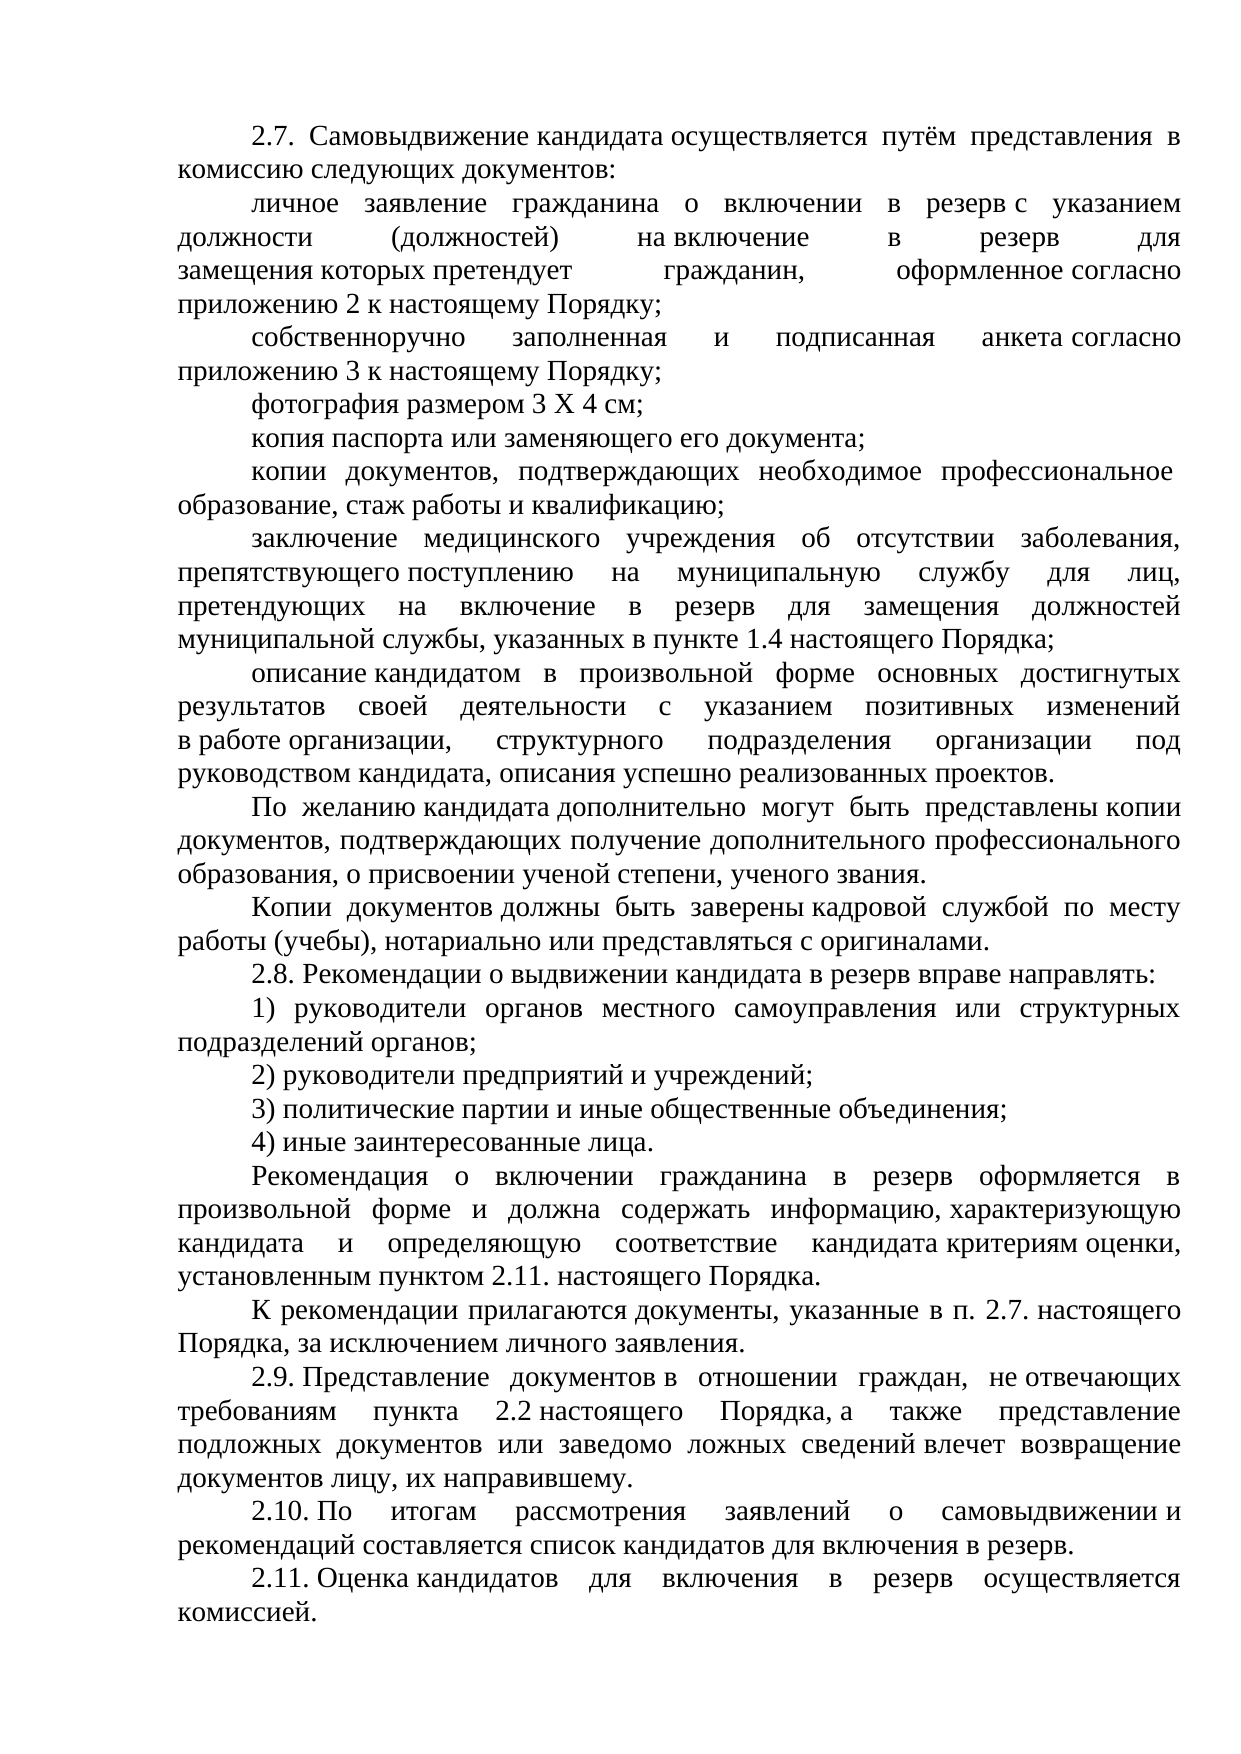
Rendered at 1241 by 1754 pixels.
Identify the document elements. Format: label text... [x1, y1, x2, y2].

text Рекомендация о включении гражданина в резерв оформляется в произвольной форме и должна содержать информацию, характеризующую кандидата и определяющую соответствие кандидата критериям оценки, установленным пунктом 2.11. настоящего Порядка. [177, 1158, 1181, 1292]
text 2.11. Оценка кандидатов для включения в резерв осуществляется комиссией. [177, 1560, 1181, 1627]
text копия паспорта или заменяющего его документа; [177, 420, 1181, 453]
text заключение медицинского учреждения об отсутствии заболевания, препятствующего поступлению на муниципальную службу для лиц, претендующих на включение в резерв для замещения должностей муниципальной службы, указанных в пункте 1.4 настоящего Порядка; [177, 521, 1181, 655]
text Копии документов должны быть заверены кадровой службой по месту работы (учебы), нотариально или представляться с оригиналами. [177, 889, 1181, 957]
text копии документов, подтверждающих необходимое профессиональное образование, стаж работы и квалификацию; [177, 453, 1181, 521]
text 4) иные заинтересованные лица. [177, 1124, 1181, 1158]
text К рекомендации прилагаются документы, указанные в п. 2.7. настоящего Порядка, за исключением личного заявления. [177, 1292, 1181, 1359]
text 2.7. Самовыдвижение кандидата осуществляется путём представления в комиссию следующих документов: [177, 118, 1181, 185]
text 2.9. Представление документов в отношении граждан, не отвечающих требованиям пункта 2.2 настоящего Порядка, а также представление подложных документов или заведомо ложных сведений влечет возвращение документов лицу, их направившему. [177, 1359, 1181, 1493]
text описание кандидатом в произвольной форме основных достигнутых результатов своей деятельности с указанием позитивных изменений в работе организации, структурного подразделения организации под руководством кандидата, описания успешно реализованных проектов. [177, 655, 1181, 789]
text 2) руководители предприятий и учреждений; [177, 1057, 1181, 1091]
text По желанию кандидата дополнительно могут быть представлены копии документов, подтверждающих получение дополнительного профессионального образования, о присвоении ученой степени, ученого звания. [177, 789, 1181, 889]
text 1) руководители органов местного самоуправления или структурных подразделений органов; [177, 990, 1181, 1057]
text личное заявление гражданина о включении в резерв с указанием должности (должностей) на включение в резерв для замещения которых претендует гражданин, оформленное согласно приложению 2 к настоящему Порядку; [177, 185, 1181, 319]
text собственноручно заполненная и подписанная анкета согласно приложению 3 к настоящему Порядку; [177, 319, 1181, 386]
text фотография размером 3 Х 4 см; [177, 386, 1181, 420]
text 2.10. По итогам рассмотрения заявлений о самовыдвижении и рекомендаций составляется список кандидатов для включения в резерв. [177, 1493, 1181, 1560]
text 3) политические партии и иные общественные объединения; [177, 1091, 1181, 1124]
text 2.8. Рекомендации о выдвижении кандидата в резерв вправе направлять: [177, 957, 1181, 990]
